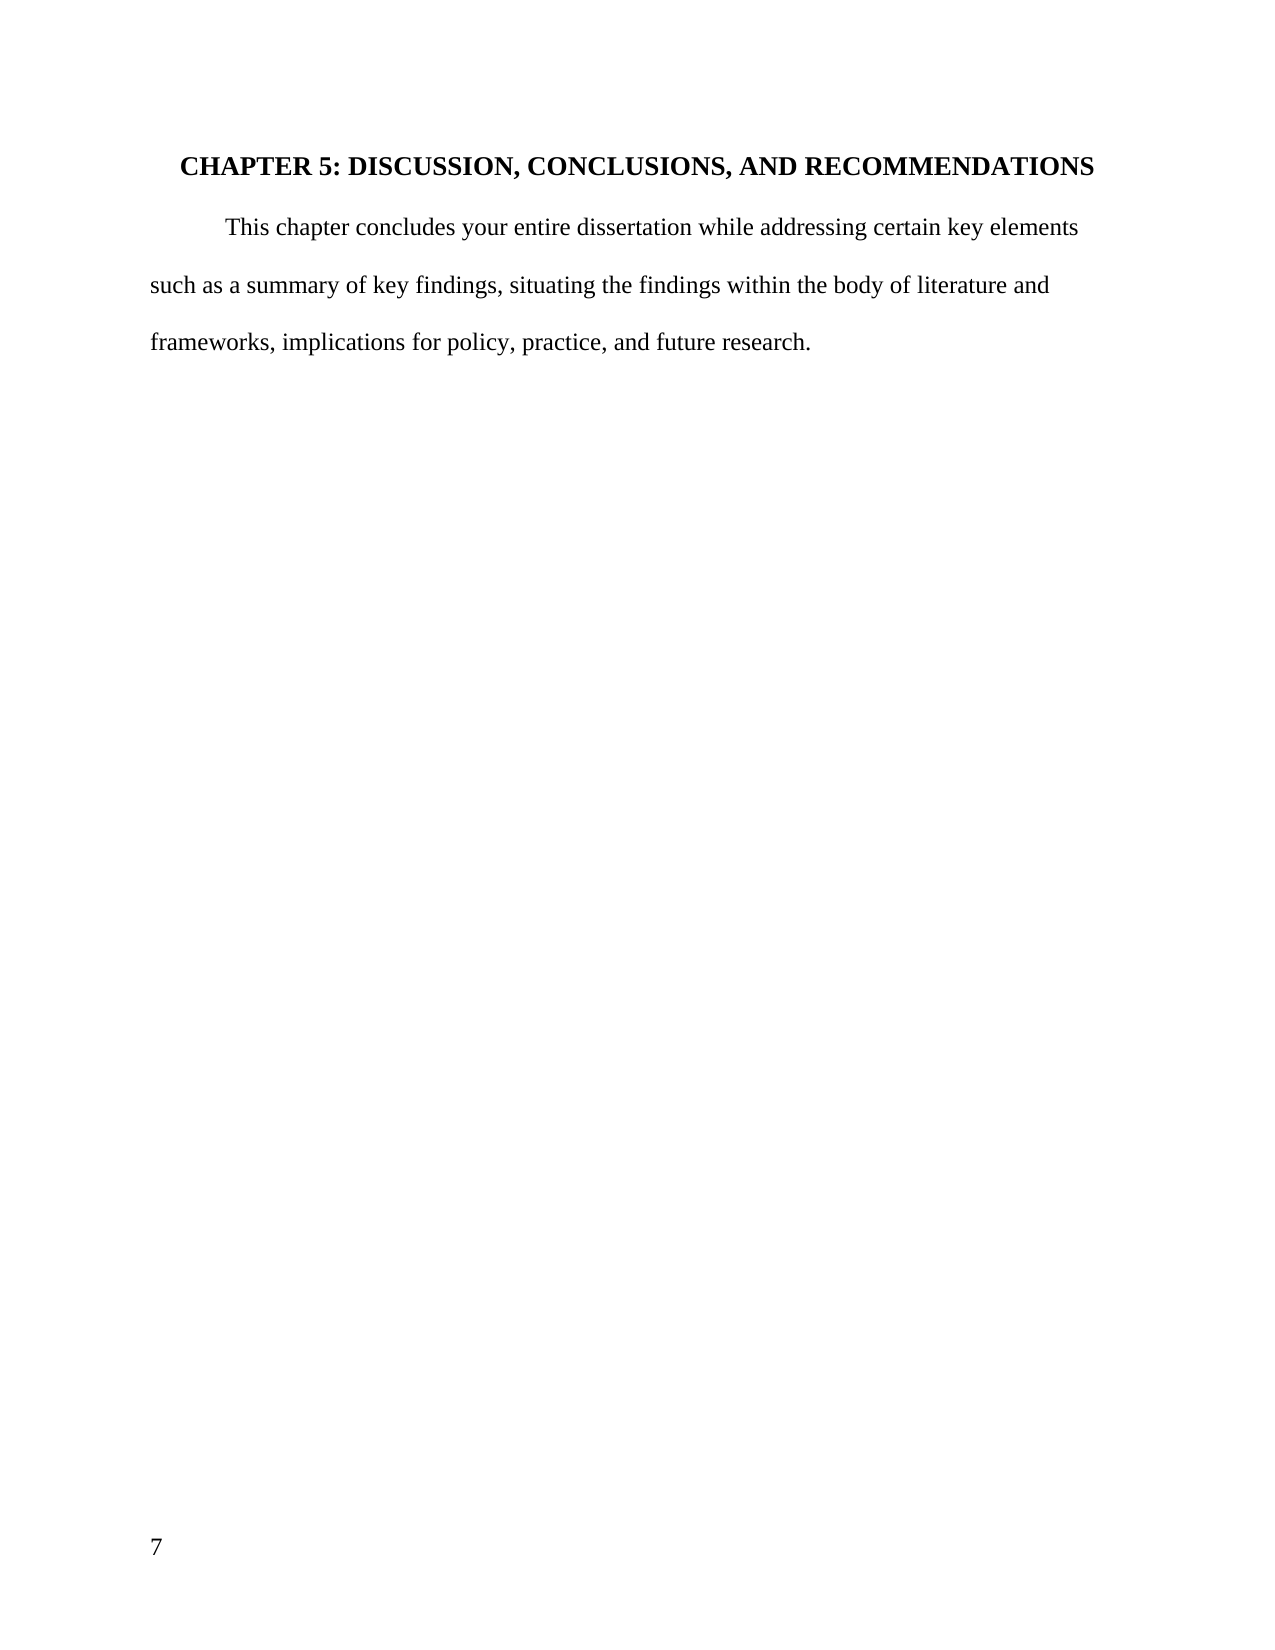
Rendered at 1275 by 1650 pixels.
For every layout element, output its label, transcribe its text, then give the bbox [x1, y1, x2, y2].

text CHAPTER 5: DISCUSSION, CONCLUSIONS, AND RECOMMENDATIONS [150, 150, 1125, 181]
text This chapter concludes your entire dissertation while addressing certain key elements such as a summary of key findings, situating the findings within the body of literature and frameworks, implications for policy, practice, and future research. [150, 212, 1125, 356]
